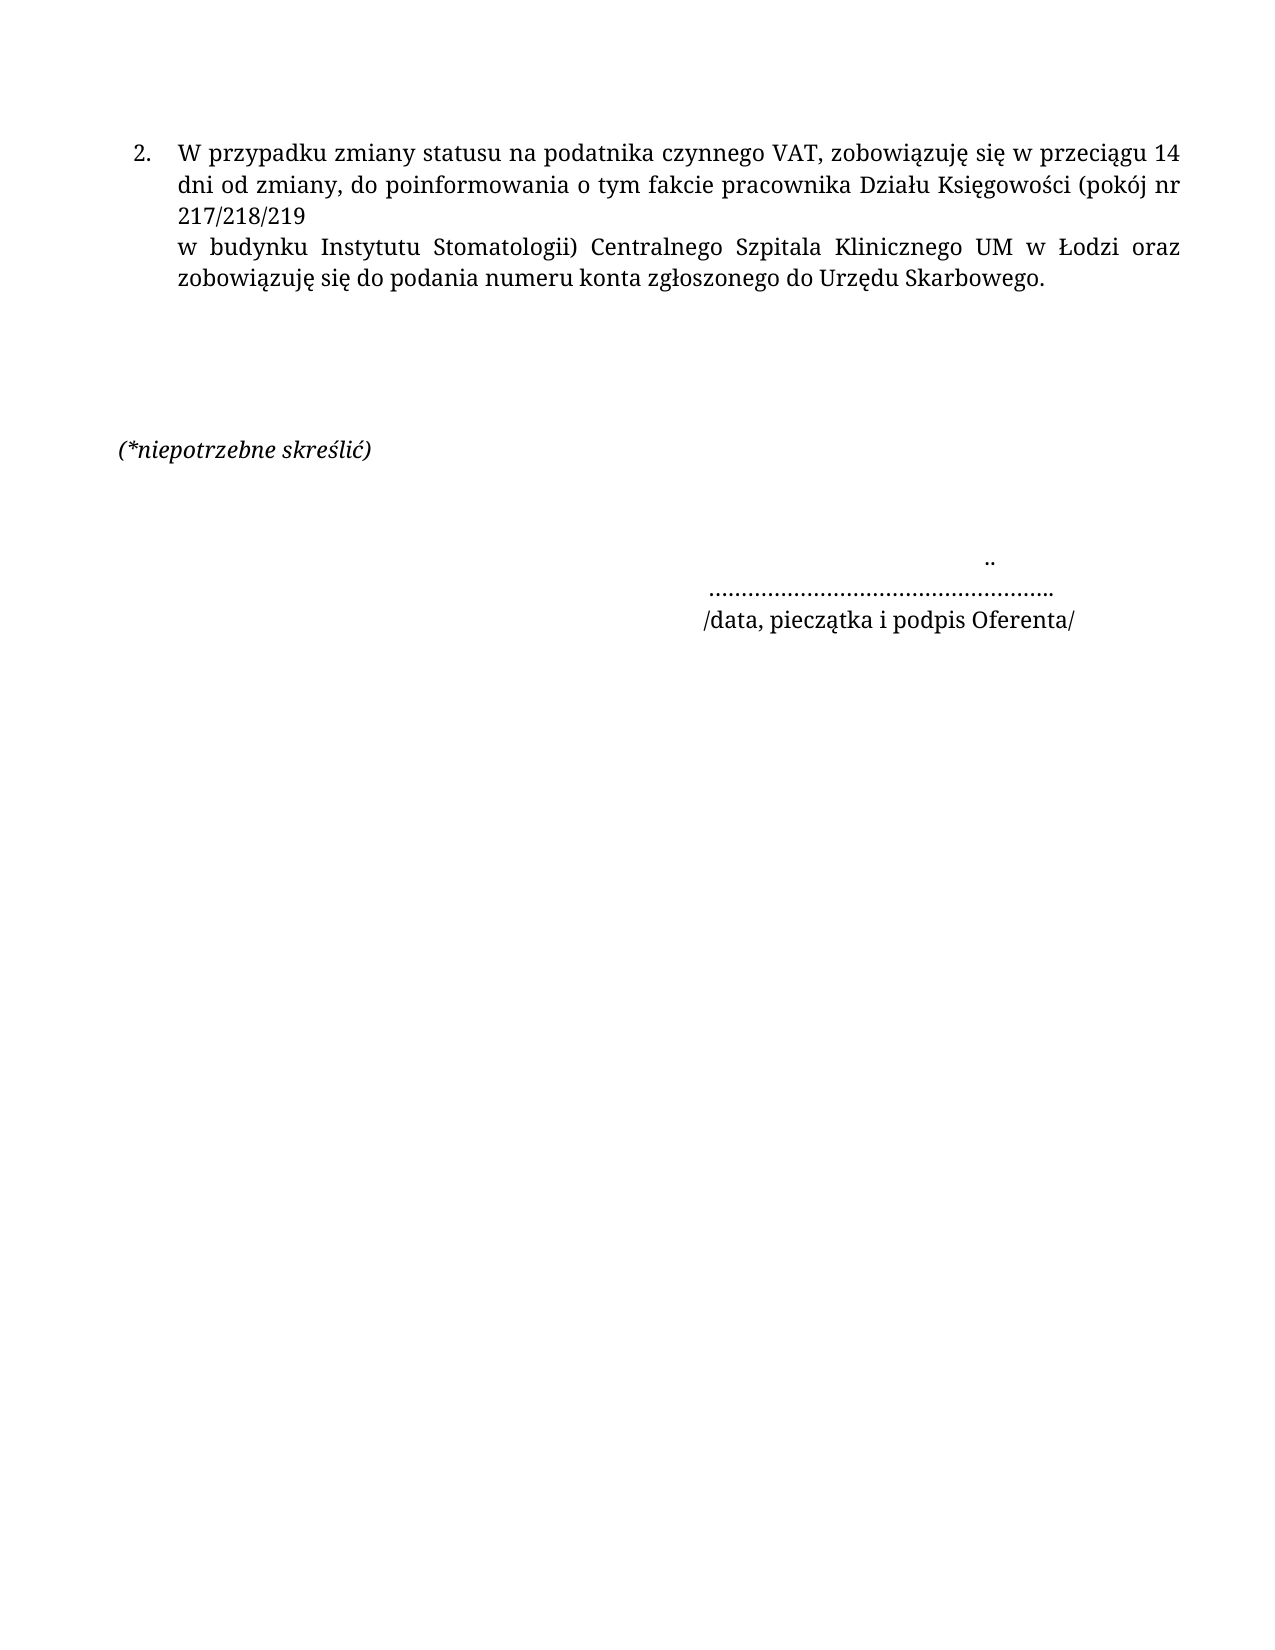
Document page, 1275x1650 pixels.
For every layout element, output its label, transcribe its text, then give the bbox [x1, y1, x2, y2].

text (*niepotrzebne skreślić) [118, 434, 1181, 466]
list W przypadku zmiany statusu na podatnika czynnego VAT, zobowiązuję się w przeciągu 14 dni od zmiany, do poinformowania o tym fakcie pracownika Działu Księgowości (pokój nr 217/218/219 w budynku Instytutu Stomatologii) Centralnego Szpitala Klinicznego UM w Łodzi oraz zobowiązuję się do podania numeru konta zgłoszonego do Urzędu Skarbowego. [133, 137, 1181, 294]
text ..…………………………………………….. [708, 541, 1181, 604]
text /data, pieczątka i podpis Oferenta/ [118, 604, 1181, 635]
